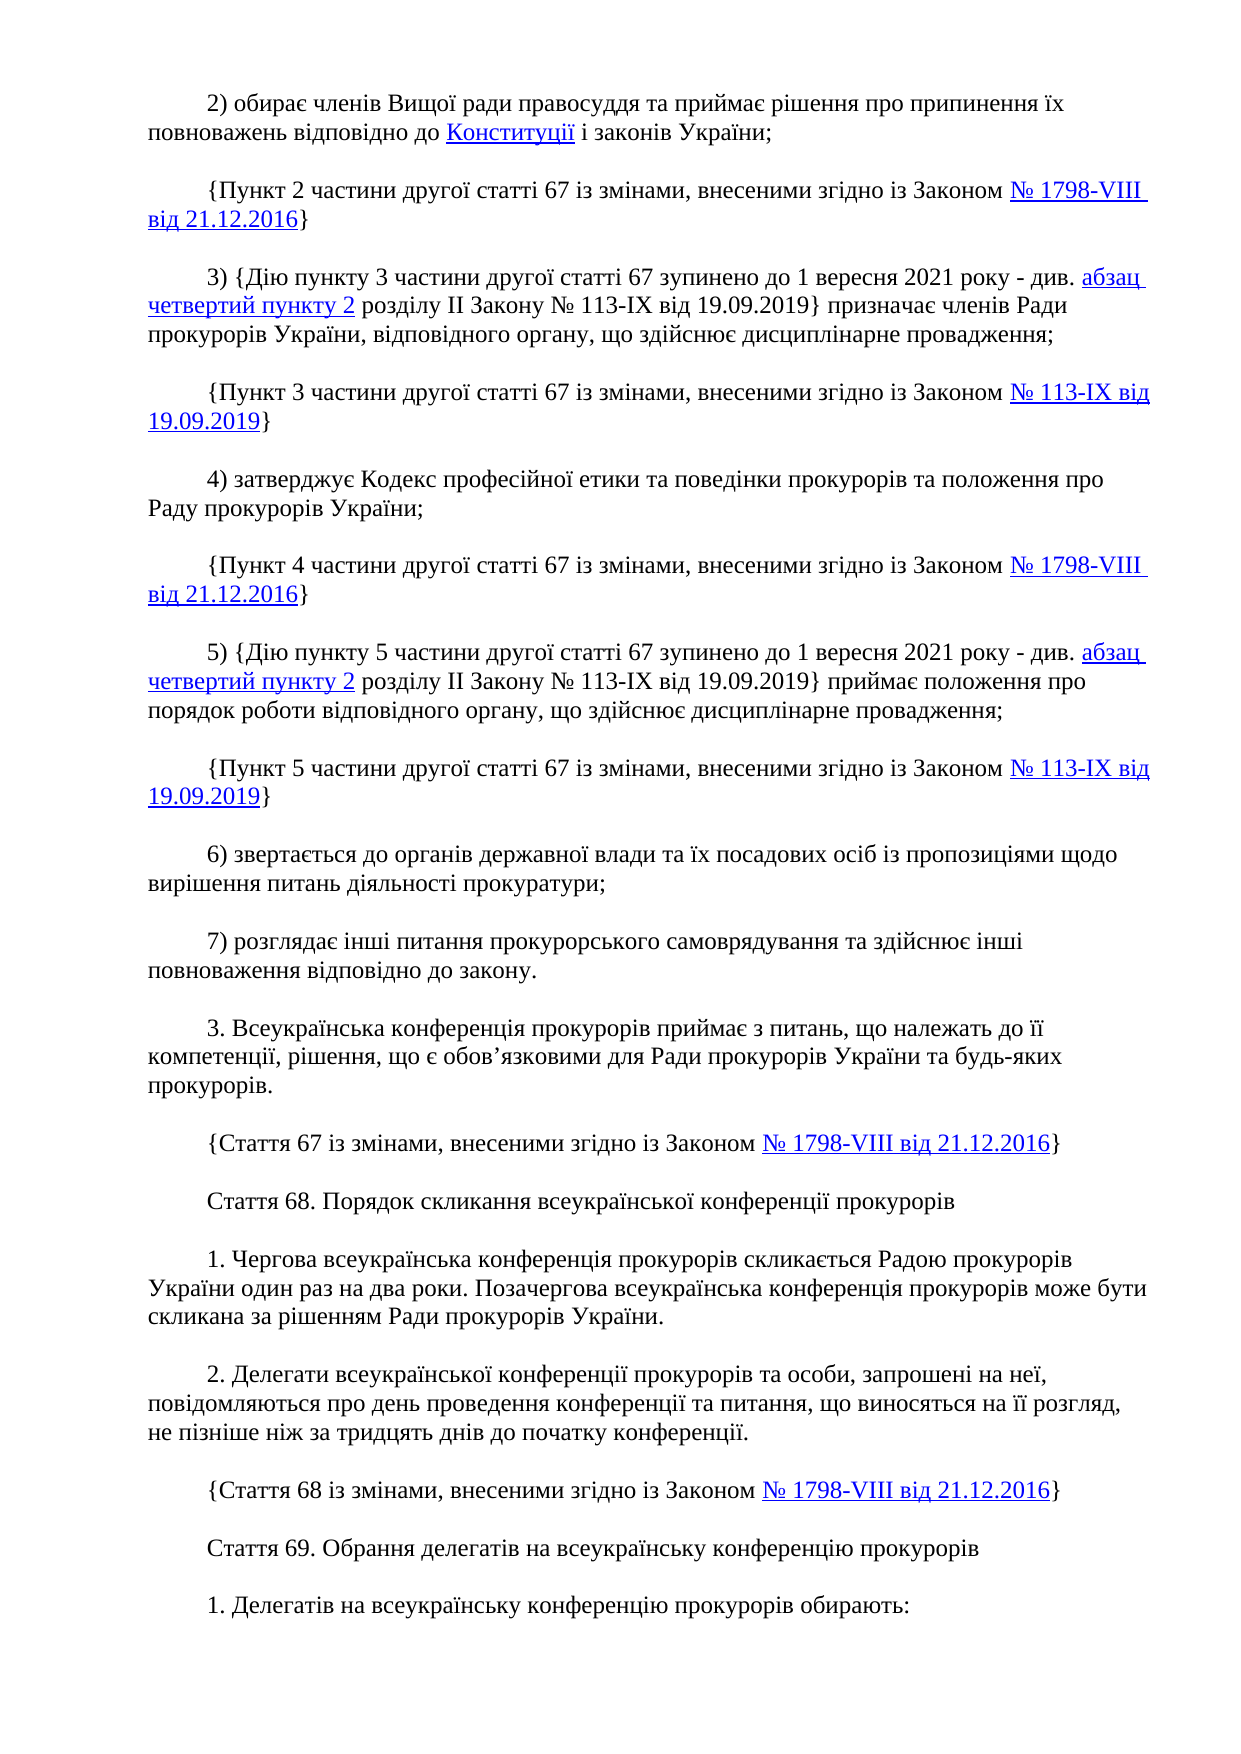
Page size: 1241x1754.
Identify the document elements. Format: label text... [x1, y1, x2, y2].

text {Стаття 68 із змінами, внесеними згідно із Законом № 1798-VIII від 21.12.2016} [148, 1475, 1152, 1503]
text 1. Делегатів на всеукраїнську конференцію прокурорів обирають: [148, 1591, 1152, 1619]
text Стаття 68. Порядок скликання всеукраїнської конференції прокурорів [148, 1186, 1152, 1215]
text 7) розглядає інші питання прокурорського самоврядування та здійснює інші повноваження відповідно до закону. [148, 926, 1152, 983]
text 3) {Дію пункту 3 частини другої статті 67 зупинено до 1 вересня 2021 року - див. абзац четвертий пункту 2 розділу II Закону № 113-IX від 19.09.2019} призначає членів Ради прокурорів України, відповідного органу, що здійснює дисциплінарне провадження; [148, 262, 1152, 348]
text 3. Всеукраїнська конференція прокурорів приймає з питань, що належать до її компетенції, рішення, що є обов’язковими для Ради прокурорів України та будь-яких прокурорів. [148, 1013, 1152, 1099]
text 5) {Дію пункту 5 частини другої статті 67 зупинено до 1 вересня 2021 року - див. абзац четвертий пункту 2 розділу II Закону № 113-IX від 19.09.2019} приймає положення про порядок роботи відповідного органу, що здійснює дисциплінарне провадження; [148, 637, 1152, 723]
text {Пункт 2 частини другої статті 67 із змінами, внесеними згідно із Законом № 1798-VIII від 21.12.2016} [148, 175, 1152, 233]
text {Пункт 5 частини другої статті 67 із змінами, внесеними згідно із Законом № 113-IX від 19.09.2019} [148, 753, 1152, 810]
text 1. Чергова всеукраїнська конференція прокурорів скликається Радою прокурорів України один раз на два роки. Позачергова всеукраїнська конференція прокурорів може бути скликана за рішенням Ради прокурорів України. [148, 1244, 1152, 1330]
text 2. Делегати всеукраїнської конференції прокурорів та особи, запрошені на неї, повідомляються про день проведення конференції та питання, що виносяться на її розгляд, не пізніше ніж за тридцять днів до початку конференції. [148, 1359, 1152, 1446]
text 4) затверджує Кодекс професійної етики та поведінки прокурорів та положення про Раду прокурорів України; [148, 464, 1152, 521]
text {Пункт 3 частини другої статті 67 із змінами, внесеними згідно із Законом № 113-IX від 19.09.2019} [148, 377, 1152, 435]
text 6) звертається до органів державної влади та їх посадових осіб із пропозиціями щодо вирішення питань діяльності прокуратури; [148, 839, 1152, 897]
text {Стаття 67 із змінами, внесеними згідно із Законом № 1798-VIII від 21.12.2016} [148, 1128, 1152, 1157]
text Стаття 69. Обрання делегатів на всеукраїнську конференцію прокурорів [148, 1533, 1152, 1561]
text 2) обирає членів Вищої ради правосуддя та приймає рішення про припинення їх повноважень відповідно до Конституції і законів України; [148, 88, 1152, 146]
text {Пункт 4 частини другої статті 67 із змінами, внесеними згідно із Законом № 1798-VIII від 21.12.2016} [148, 551, 1152, 608]
